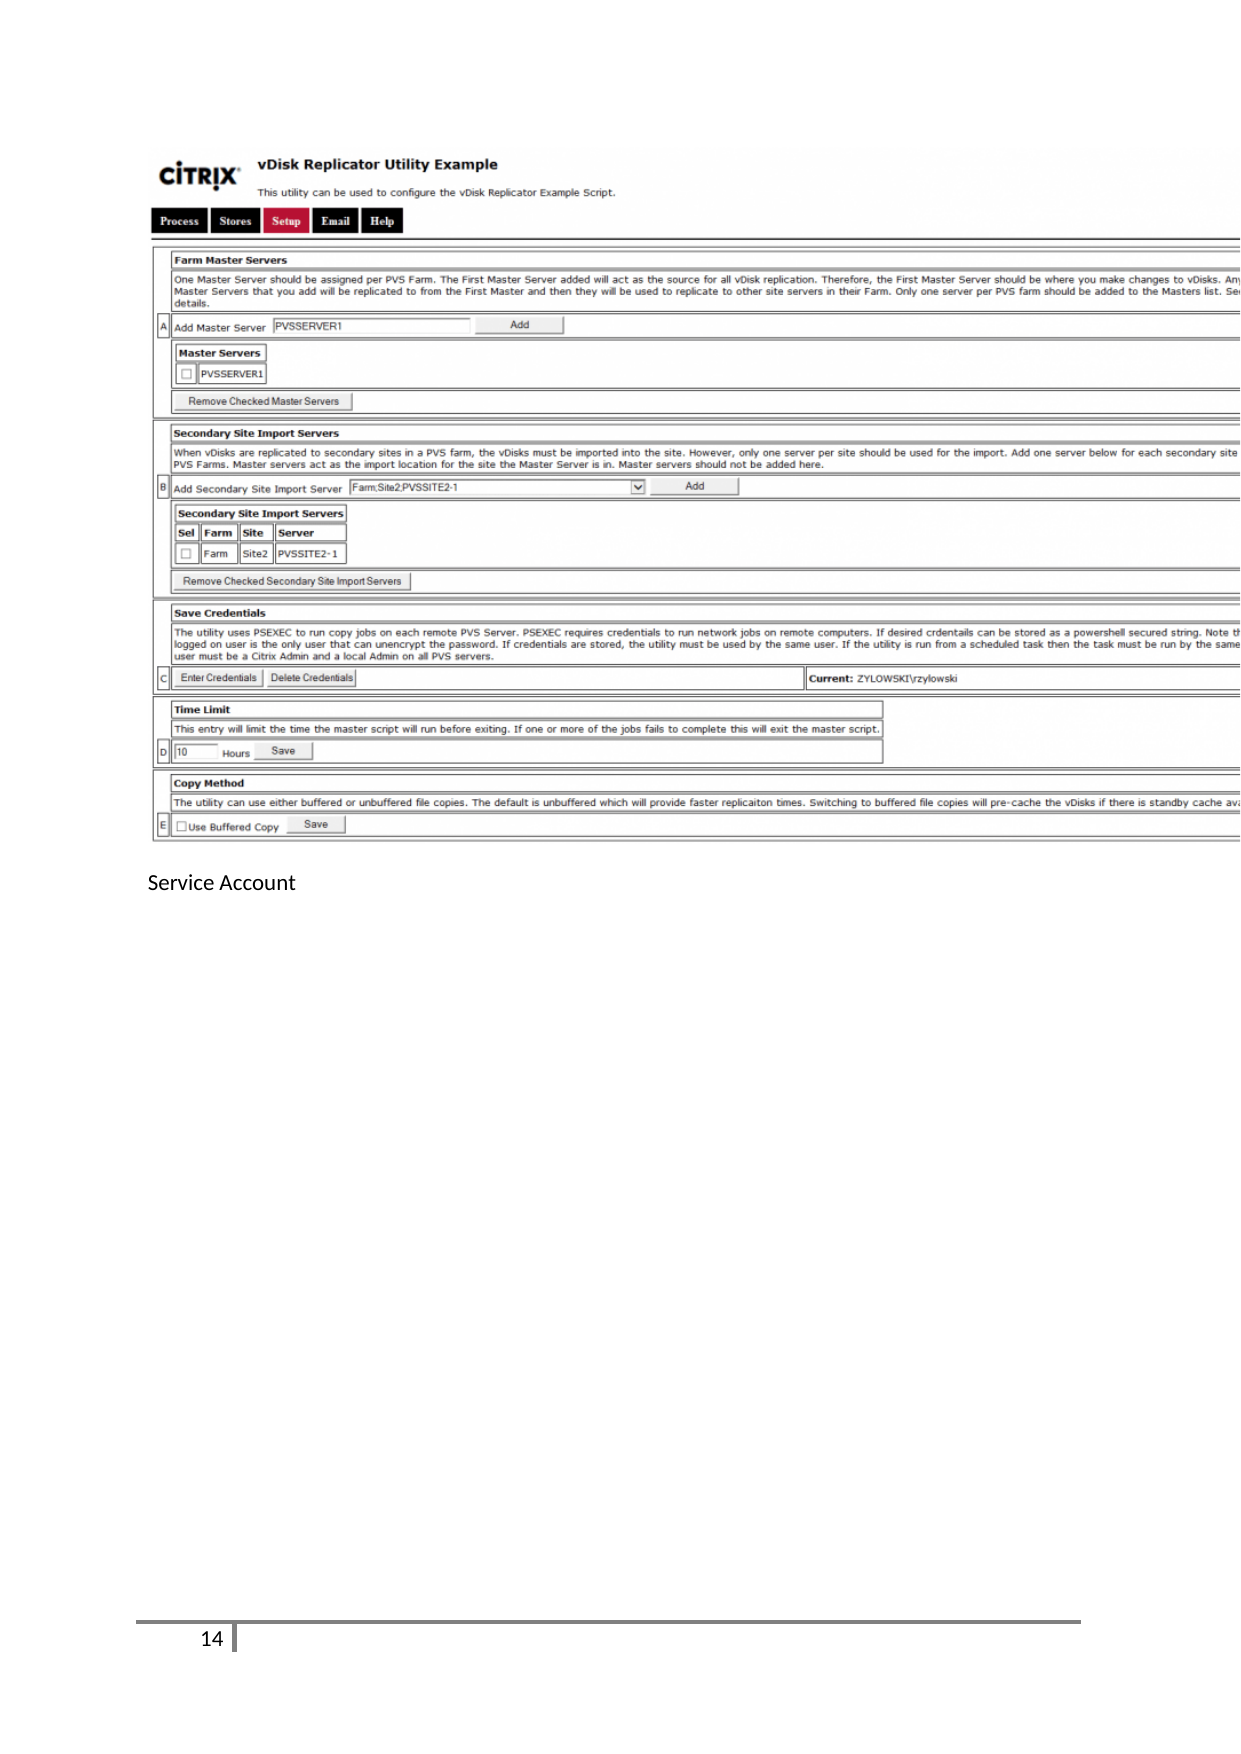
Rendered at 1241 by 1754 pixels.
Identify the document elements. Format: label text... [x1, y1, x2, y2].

picture [147, 147, 1241, 844]
text Service Account [148, 868, 1093, 897]
